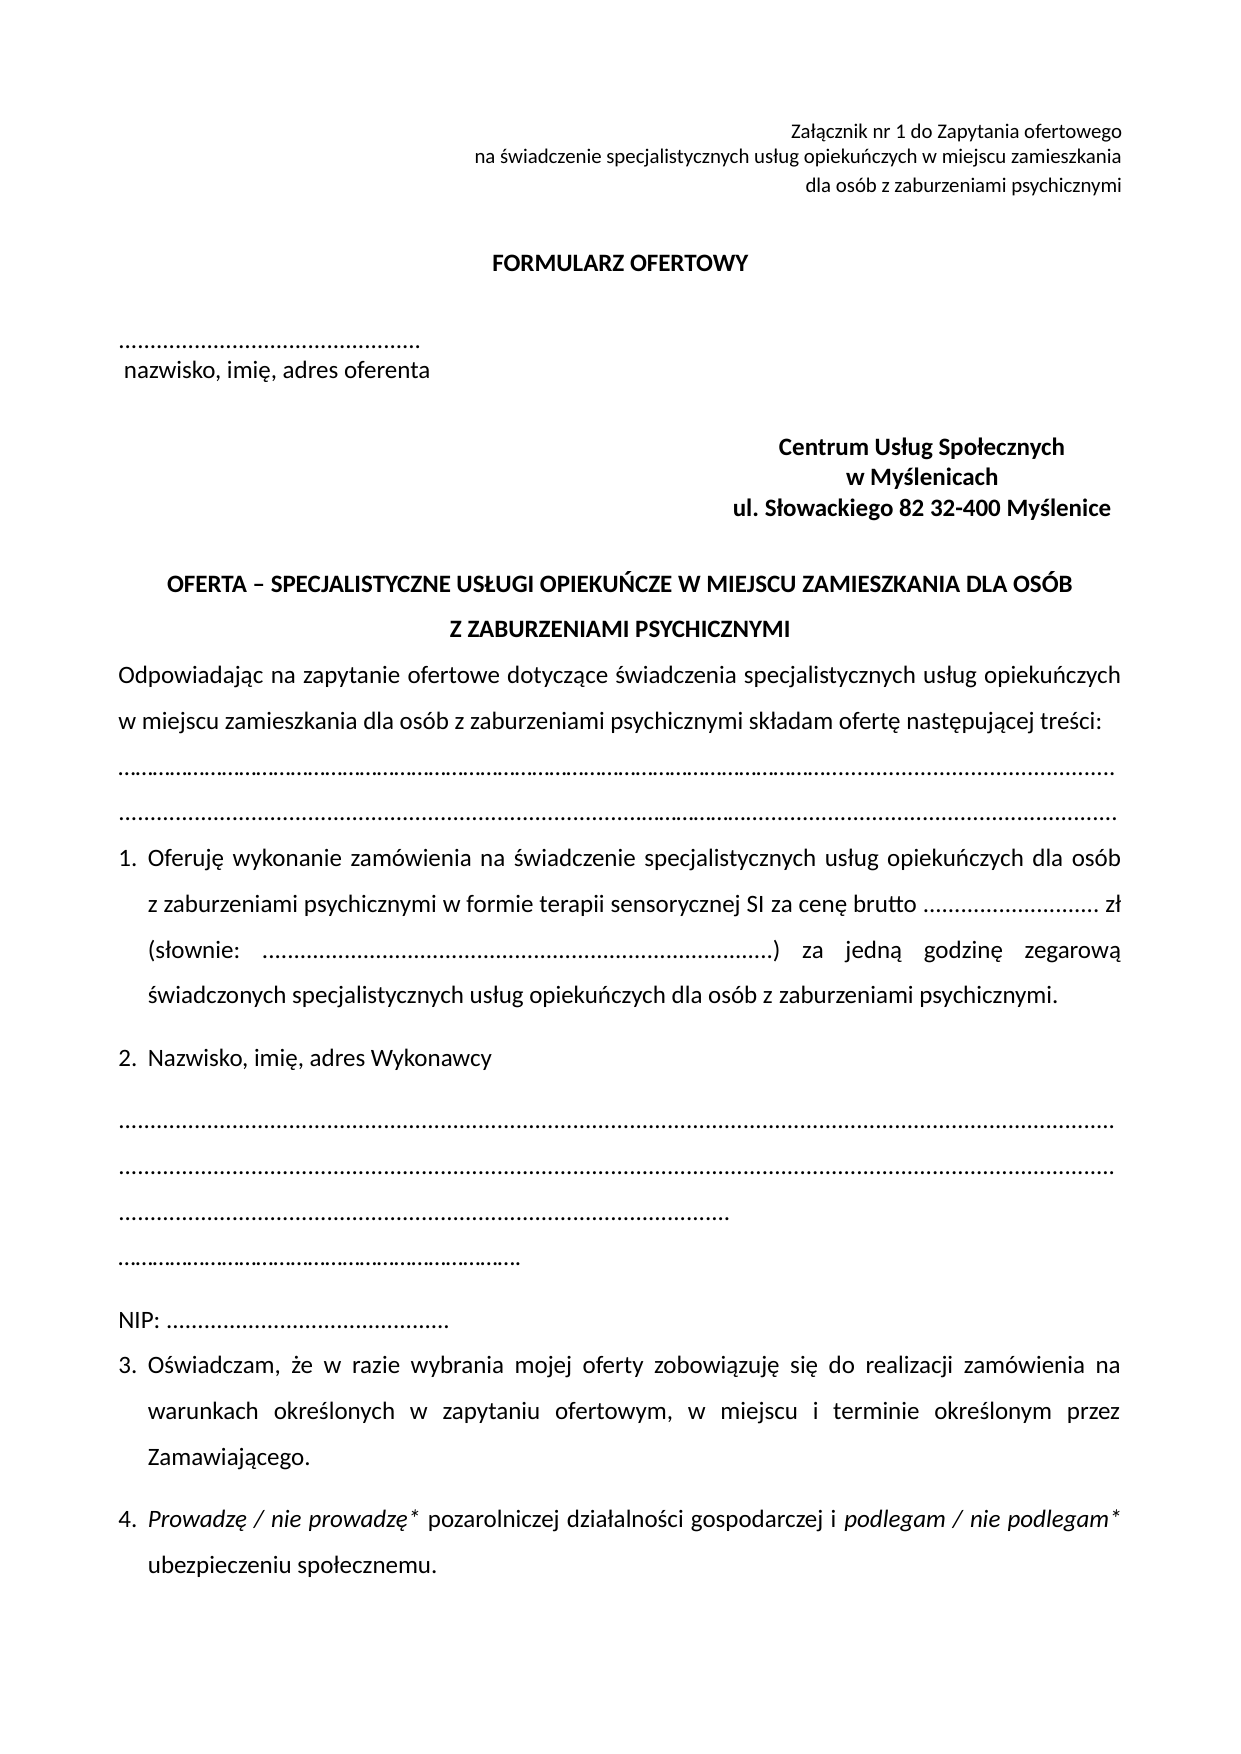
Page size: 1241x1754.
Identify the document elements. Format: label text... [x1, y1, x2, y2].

text NIP: ............................................. [118, 1304, 1122, 1334]
list Oferuję wykonanie zamówienia na świadczenie specjalistycznych usług opiekuńczych dla osób z zaburzeniami psychicznymi w formie terapii sensorycznej SI za cenę brutto ............................ zł (słownie: .................................................................................) za jedną godzinę zegarową świadczonych specjalistycznych usług opiekuńczych dla osób z zaburzeniami psychicznymi. [118, 842, 1122, 1010]
text ................................................ [118, 324, 1122, 354]
list Oświadczam, że w razie wybrania mojej oferty zobowiązuję się do realizacji zamówienia na warunkach określonych w zapytaniu ofertowym, w miejscu i terminie określonym przez Zamawiającego. [118, 1349, 1122, 1472]
text Centrum Usług Społecznych [634, 431, 1122, 461]
text FORMULARZ OFERTOWY [118, 248, 1122, 278]
text na świadczenie specjalistycznych usług opiekuńczych w miejscu zamieszkania [118, 143, 1122, 169]
list .............................................................................................................................................................................................................................................................................................................................................................................................................................……………………………………………………………. [118, 1104, 1122, 1272]
text w Myślenicach [634, 461, 1122, 492]
list Nazwisko, imię, adres Wykonawcy [118, 1042, 1122, 1072]
text Załącznik nr 1 do Zapytania ofertowego [118, 118, 1122, 143]
text ul. Słowackiego 82 32-400 Myślenice [634, 492, 1122, 522]
list Prowadzę / nie prowadzę* pozarolniczej działalności gospodarczej i podlegam / nie podlegam* ubezpieczeniu społecznemu. [118, 1503, 1122, 1580]
text nazwisko, imię, adres oferenta [118, 354, 1122, 385]
text Odpowiadając na zapytanie ofertowe dotyczące świadczenia specjalistycznych usług opiekuńczych w miejscu zamieszkania dla osób z zaburzeniami psychicznymi składam ofertę następującej treści: [118, 659, 1122, 736]
text dla osób z zaburzeniami psychicznymi [118, 173, 1122, 198]
text OFERTA – SPECJALISTYCZNE USŁUGI OPIEKUŃCZE W MIEJSCU ZAMIESZKANIA DLA OSÓB Z ZABURZENIAMI PSYCHICZNYMI [118, 568, 1122, 644]
text …………………………………………………………………………………………………………….................................................................................................................................………………........................................................... [118, 751, 1122, 827]
